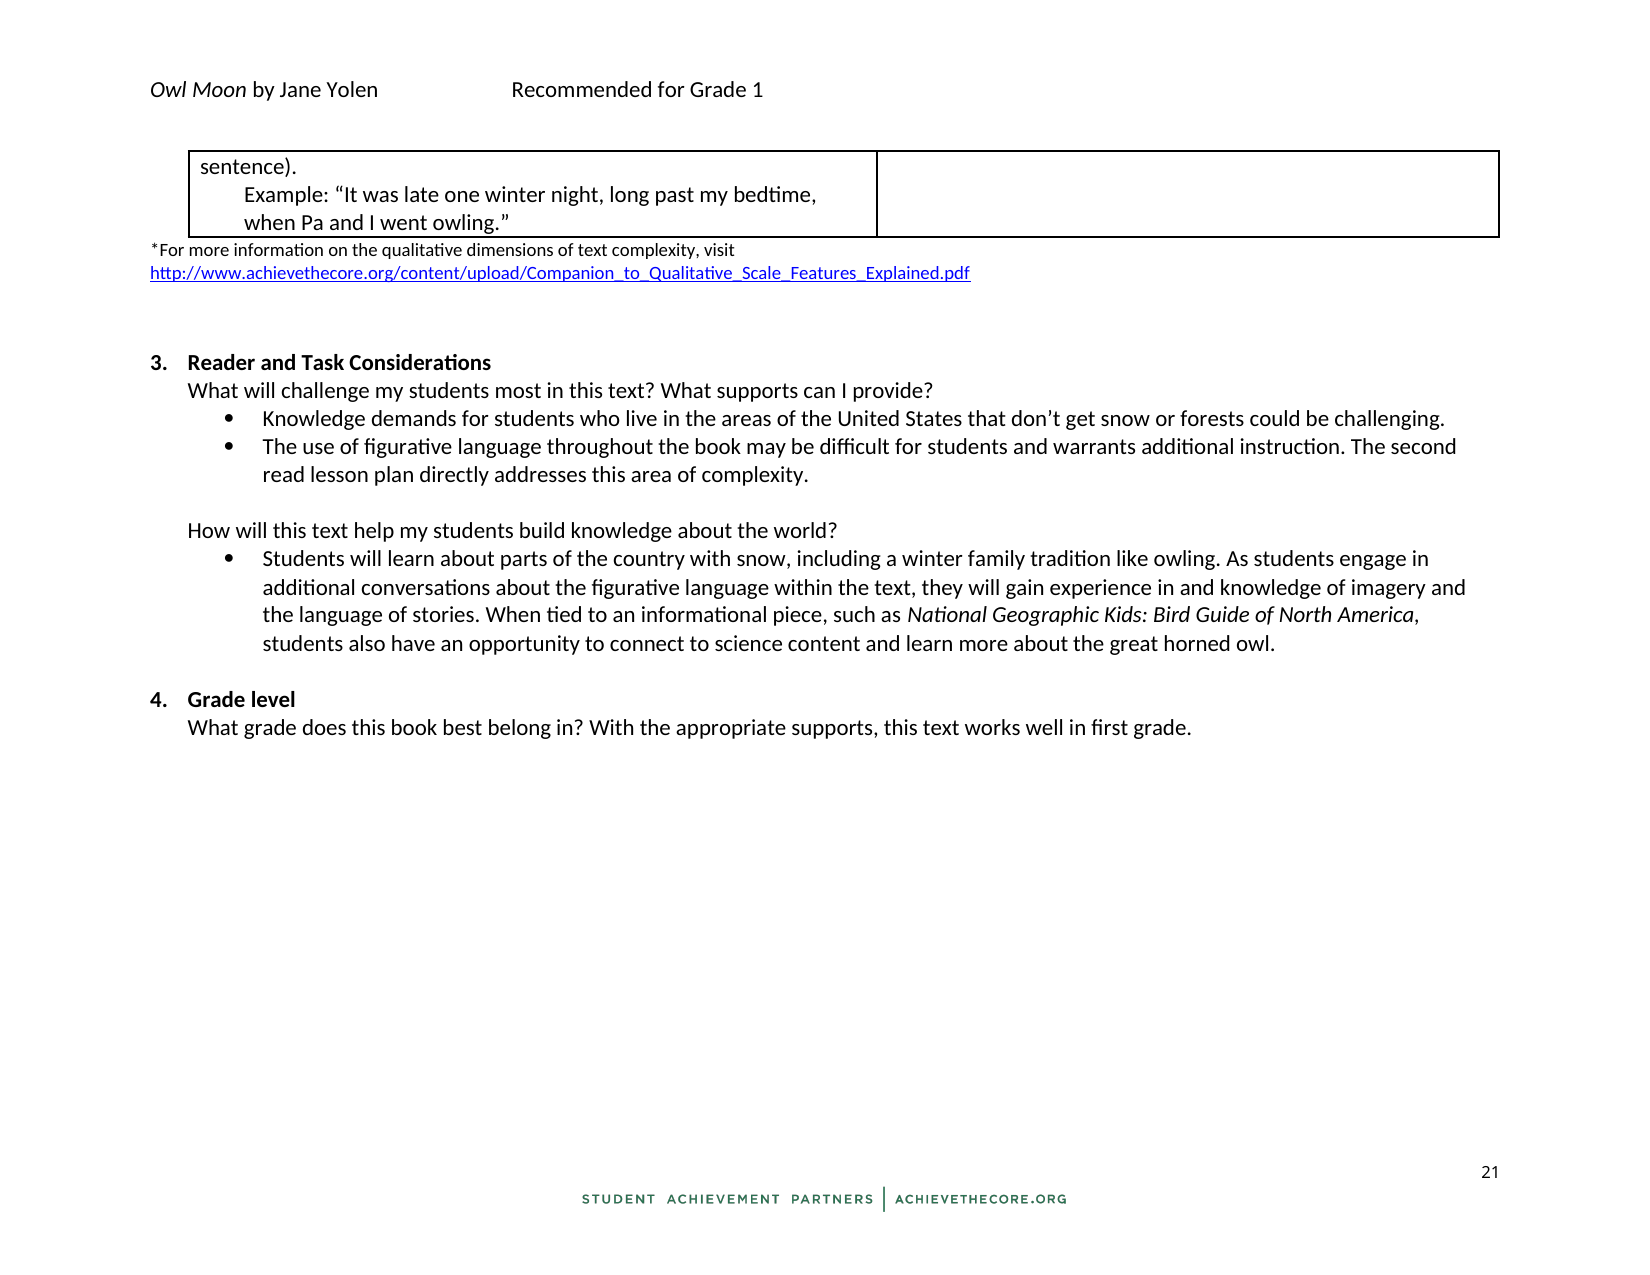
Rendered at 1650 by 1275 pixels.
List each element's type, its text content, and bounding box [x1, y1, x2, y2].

list What grade does this book best belong in? With the appropriate supports, this text works well in first grade. [187, 713, 1500, 741]
list What will challenge my students most in this text? What supports can I provide? [187, 376, 1500, 404]
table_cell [878, 152, 1498, 236]
picture [571, 1183, 1079, 1215]
list How will this text help my students build knowledge about the world? [187, 517, 1500, 544]
text *For more information on the qualitative dimensions of text complexity, visit http://www.achievethecore.org/content/upload/Companion_to_Qualitative_Scale_Features_Explained.pdf [150, 238, 1500, 284]
list The use of figurative language throughout the book may be difficult for students and warrants additional instruction. The second read lesson plan directly addresses this area of complexity. [225, 432, 1500, 488]
list Grade level [150, 685, 1500, 713]
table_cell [190, 152, 876, 236]
list Reader and Task Considerations [150, 348, 1500, 376]
list Knowledge demands for students who live in the areas of the United States that don’t get snow or forests could be challenging. [225, 404, 1500, 432]
list Students will learn about parts of the country with snow, including a winter family tradition like owling. As students engage in additional conversations about the figurative language within the text, they will gain experience in and knowledge of imagery and the language of stories. When tied to an informational piece, such as National Geographic Kids: Bird Guide of North America, students also have an opportunity to connect to science content and learn more about the great horned owl. [225, 544, 1500, 657]
